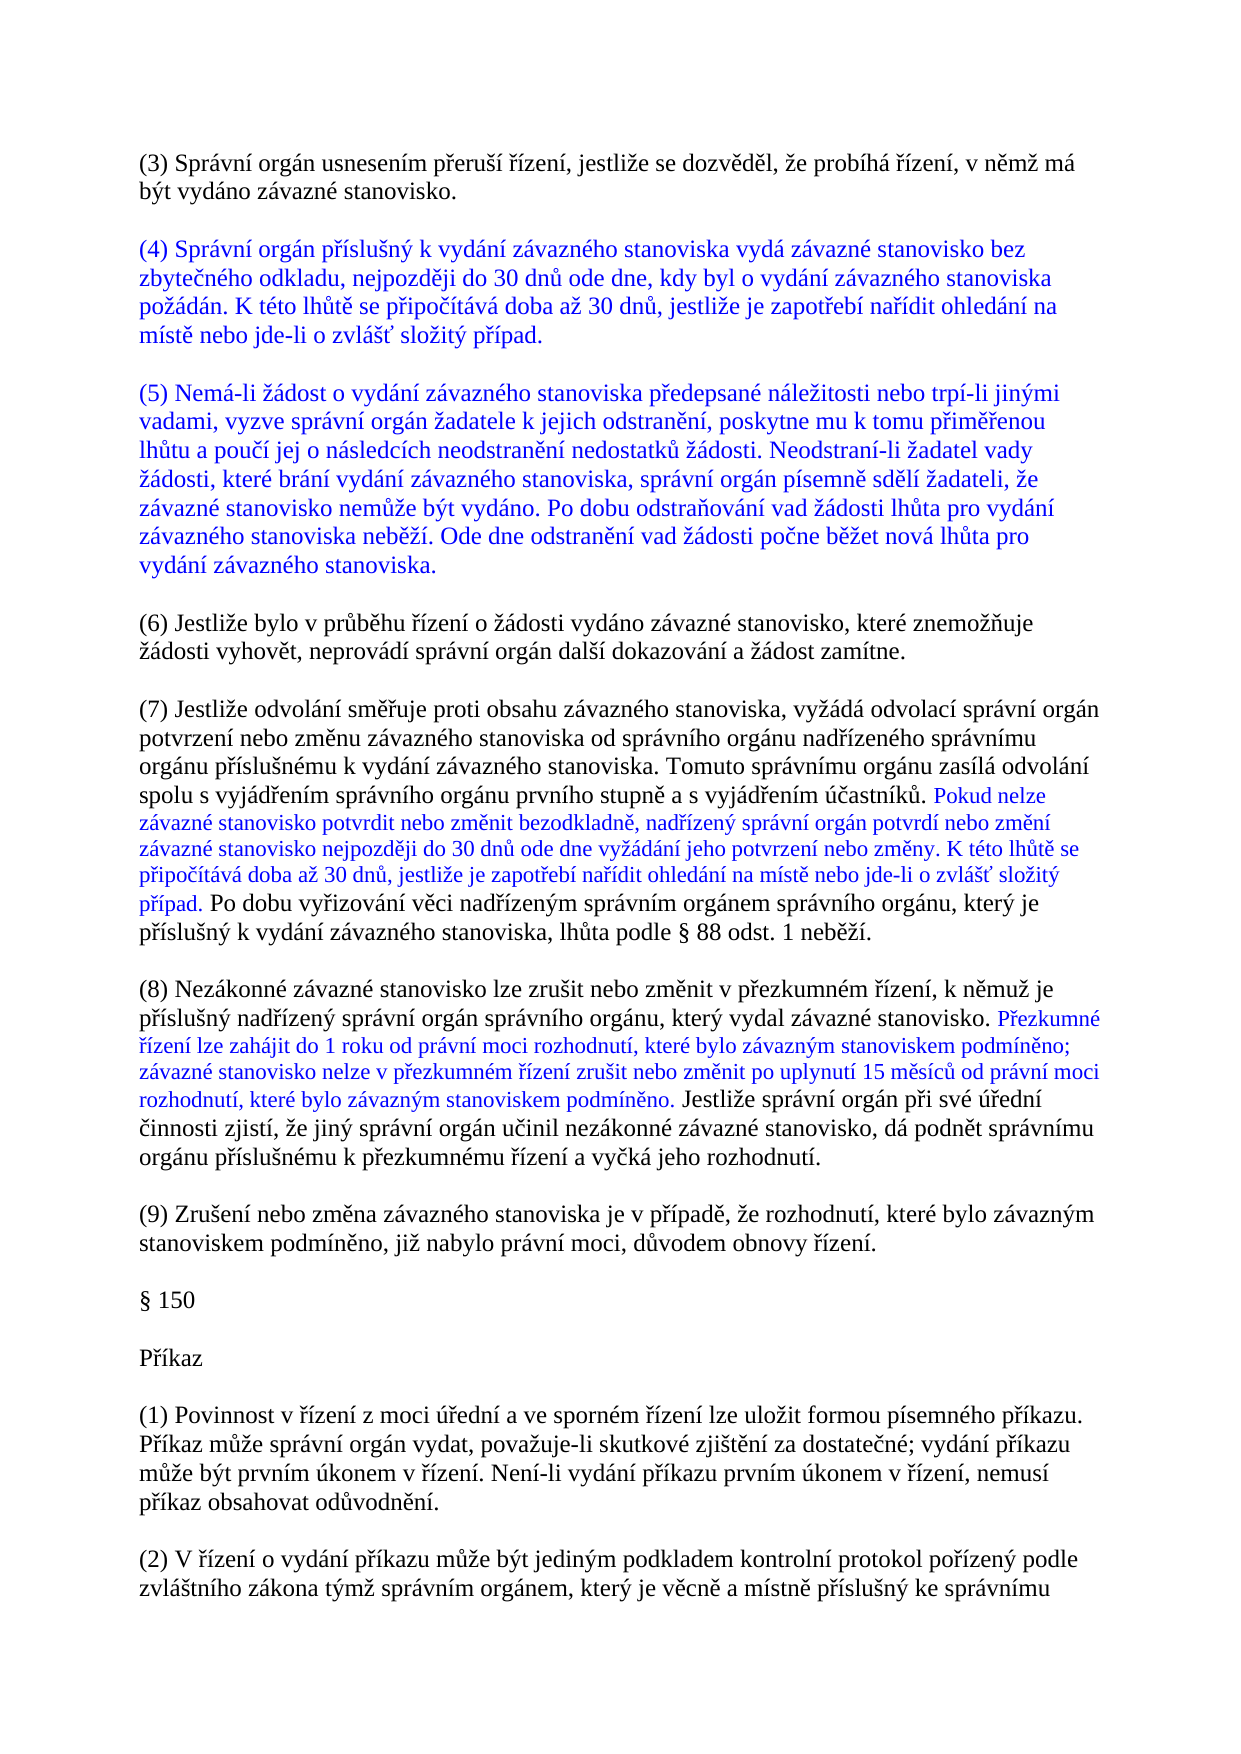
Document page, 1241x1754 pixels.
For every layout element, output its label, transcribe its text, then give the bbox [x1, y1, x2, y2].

text (9) Zrušení nebo změna závazného stanoviska je v případě, že rozhodnutí, které bylo závazným stanoviskem podmíněno, již nabylo právní moci, důvodem obnovy řízení. [139, 1199, 1101, 1257]
text § 150 [139, 1286, 1101, 1314]
text (6) Jestliže bylo v průběhu řízení o žádosti vydáno závazné stanovisko, které znemožňuje žádosti vyhovět, neprovádí správní orgán další dokazování a žádost zamítne. [139, 608, 1101, 665]
text (1) Povinnost v řízení z moci úřední a ve sporném řízení lze uložit formou písemného příkazu. Příkaz může správní orgán vydat, považuje-li skutkové zjištění za dostatečné; vydání příkazu může být prvním úkonem v řízení. Není-li vydání příkazu prvním úkonem v řízení, nemusí příkaz obsahovat odůvodnění. [139, 1401, 1101, 1516]
text (4) Správní orgán příslušný k vydání závazného stanoviska vydá závazné stanovisko bez zbytečného odkladu, nejpozději do 30 dnů ode dne, kdy byl o vydání závazného stanoviska požádán. K této lhůtě se připočítává doba až 30 dnů, jestliže je zapotřebí nařídit ohledání na místě nebo jde-li o zvlášť složitý případ. (5) Nemá-li žádost o vydání závazného stanoviska předepsané náležitosti nebo trpí-li jinými vadami, vyzve správní orgán žadatele k jejich odstranění, poskytne mu k tomu přiměřenou lhůtu a poučí jej o následcích neodstranění nedostatků žádosti. Neodstraní-li žadatel vady žádosti, které brání vydání závazného stanoviska, správní orgán písemně sdělí žadateli, že závazné stanovisko nemůže být vydáno. Po dobu odstraňování vad žádosti lhůta pro vydání závazného stanoviska neběží. Ode dne odstranění vad žádosti počne běžet nová lhůta pro vydání závazného stanoviska. [139, 234, 1101, 579]
text (3) Správní orgán usnesením přeruší řízení, jestliže se dozvěděl, že probíhá řízení, v němž má být vydáno závazné stanovisko. [139, 148, 1101, 205]
text Příkaz [139, 1343, 1101, 1372]
text (7) Jestliže odvolání směřuje proti obsahu závazného stanoviska, vyžádá odvolací správní orgán potvrzení nebo změnu závazného stanoviska od správního orgánu nadřízeného správnímu orgánu příslušnému k vydání závazného stanoviska. Tomuto správnímu orgánu zasílá odvolání spolu s vyjádřením správního orgánu prvního stupně a s vyjádřením účastníků. Pokud nelze závazné stanovisko potvrdit nebo změnit bezodkladně, nadřízený správní orgán potvrdí nebo změní závazné stanovisko nejpozději do 30 dnů ode dne vyžádání jeho potvrzení nebo změny. K této lhůtě se připočítává doba až 30 dnů, jestliže je zapotřebí nařídit ohledání na místě nebo jde-li o zvlášť složitý případ. Po dobu vyřizování věci nadřízeným správním orgánem správního orgánu, který je příslušný k vydání závazného stanoviska, lhůta podle § 88 odst. 1 neběží. [139, 694, 1101, 945]
text (8) Nezákonné závazné stanovisko lze zrušit nebo změnit v přezkumném řízení, k němuž je příslušný nadřízený správní orgán správního orgánu, který vydal závazné stanovisko. Přezkumné řízení lze zahájit do 1 roku od právní moci rozhodnutí, které bylo závazným stanoviskem podmíněno; závazné stanovisko nelze v přezkumném řízení zrušit nebo změnit po uplynutí 15 měsíců od právní moci rozhodnutí, které bylo závazným stanoviskem podmíněno. Jestliže správní orgán při své úřední činnosti zjistí, že jiný správní orgán učinil nezákonné závazné stanovisko, dá podnět správnímu orgánu příslušnému k přezkumnému řízení a vyčká jeho rozhodnutí. [139, 974, 1101, 1171]
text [139, 1544, 1101, 1602]
